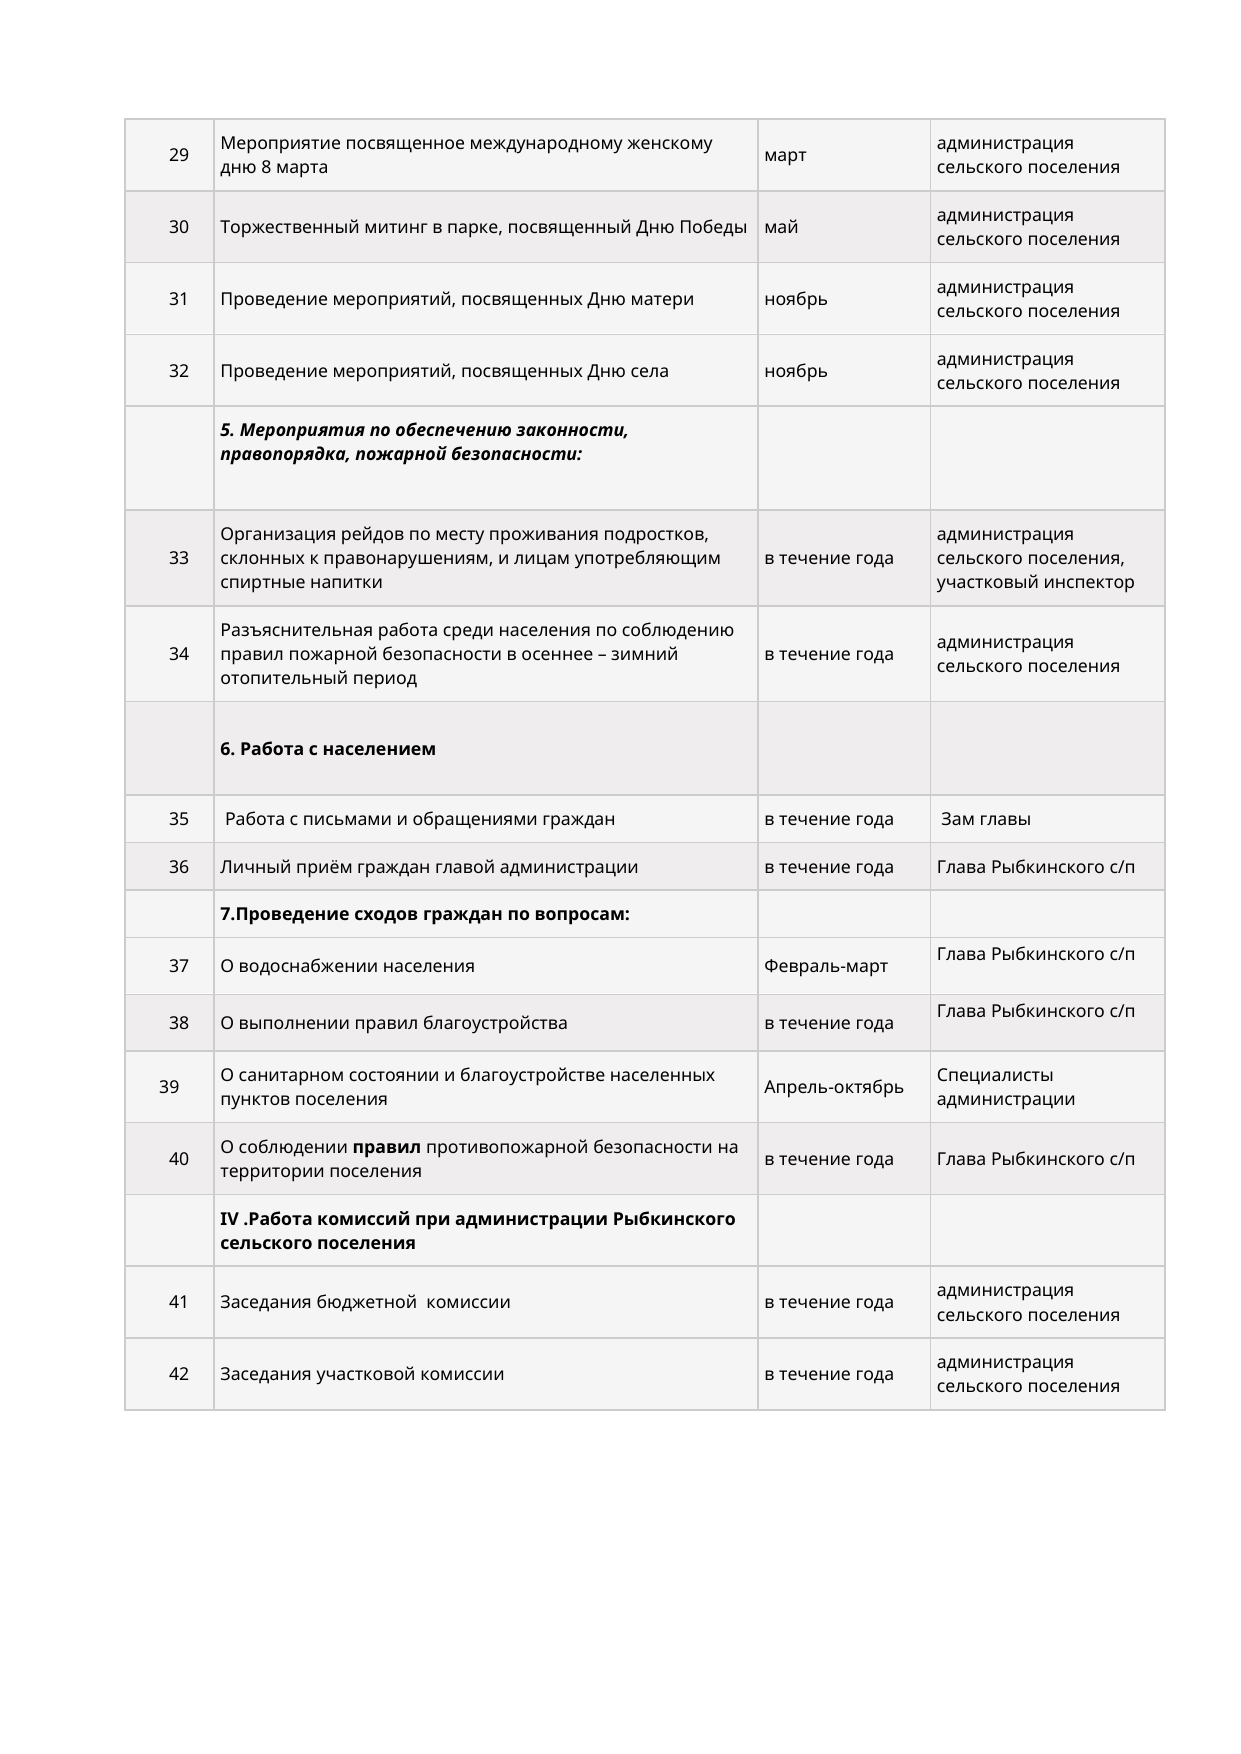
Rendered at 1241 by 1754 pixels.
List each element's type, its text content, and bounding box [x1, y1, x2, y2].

table_cell администрация сельского поселения [931, 607, 1164, 701]
table_cell IV .Работа комиссий при администрации Рыбкинского сельского поселения [215, 1195, 757, 1265]
table_cell [931, 407, 1164, 509]
table_cell администрация сельского поселения [931, 263, 1164, 333]
table_cell Глава Рыбкинского с/п [931, 843, 1164, 889]
table_cell Специалисты администрации [931, 1052, 1164, 1122]
table_cell [126, 407, 213, 509]
table_cell администрация сельского поселения [931, 192, 1164, 262]
table_cell 42 [126, 1339, 213, 1409]
table_cell Работа с письмами и обращениями граждан [215, 796, 757, 842]
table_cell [931, 120, 1164, 190]
table_cell в течение года [759, 511, 930, 605]
table_cell 6. Работа с населением [215, 702, 757, 794]
table_cell О санитарном состоянии и благоустройстве населенных пунктов поселения [215, 1052, 757, 1122]
table_cell [759, 1195, 930, 1265]
table_cell [931, 702, 1164, 794]
table_cell в течение года [759, 995, 930, 1050]
table_cell в течение года [759, 843, 930, 889]
table_cell 31 [126, 263, 213, 333]
table_cell Организация рейдов по месту проживания подростков, склонных к правонарушениям, и лицам употребляющим спиртные напитки [215, 511, 757, 605]
table_cell администрация сельского поселения [931, 1267, 1164, 1337]
table_cell [931, 1195, 1164, 1265]
table_cell [759, 702, 930, 794]
table_cell администрация сельского поселения, участковый инспектор [931, 511, 1164, 605]
table_cell Личный приём граждан главой администрации [215, 843, 757, 889]
table_cell администрация сельского поселения [931, 335, 1164, 405]
table_cell [759, 407, 930, 509]
table_cell Заседания бюджетной комиссии [215, 1267, 757, 1337]
table_cell май [759, 192, 930, 262]
table_cell Глава Рыбкинского с/п [931, 995, 1164, 1050]
table_cell Февраль-март [759, 938, 930, 993]
table_cell 7.Проведение сходов граждан по вопросам: [215, 891, 757, 937]
table_cell март [759, 120, 930, 190]
table_cell в течение года [759, 1267, 930, 1337]
table_cell 33 [126, 511, 213, 605]
table_cell Зам главы [931, 796, 1164, 842]
table_cell Проведение мероприятий, посвященных Дню матери [215, 263, 757, 333]
table_cell О соблюдении правил противопожарной безопасности на территории поселения [215, 1123, 757, 1194]
table_cell Мероприятие посвященное международному женскому дню 8 марта [215, 120, 757, 190]
table_cell 40 [126, 1123, 213, 1194]
table_cell [126, 891, 213, 937]
table_cell О выполнении правил благоустройства [215, 995, 757, 1050]
table_cell 34 [126, 607, 213, 701]
table_cell администрация сельского поселения [931, 1339, 1164, 1409]
table_cell 32 [126, 335, 213, 405]
table_cell Глава Рыбкинского с/п [931, 1123, 1164, 1194]
table_cell в течение года [759, 1123, 930, 1194]
table_cell 29 [126, 120, 213, 190]
table_cell Глава Рыбкинского с/п [931, 938, 1164, 993]
table_cell [126, 1195, 213, 1265]
table_cell 38 [126, 995, 213, 1050]
table_cell Разъяснительная работа среди населения по соблюдению правил пожарной безопасности в осеннее – зимний отопительный период [215, 607, 757, 701]
table_cell [126, 702, 213, 794]
table_cell ноябрь [759, 335, 930, 405]
table_cell 5. Мероприятия по обеспечению законности, правопорядка, пожарной безопасности: [215, 407, 757, 509]
table_cell 39 [126, 1052, 213, 1122]
table_cell Торжественный митинг в парке, посвященный Дню Победы [215, 192, 757, 262]
table_cell 36 [126, 843, 213, 889]
table_cell 41 [126, 1267, 213, 1337]
table_cell [759, 891, 930, 937]
table_cell Проведение мероприятий, посвященных Дню села [215, 335, 757, 405]
table_cell О водоснабжении населения [215, 938, 757, 993]
table_cell Заседания участковой комиссии [215, 1339, 757, 1409]
table_cell в течение года [759, 607, 930, 701]
table_cell 30 [126, 192, 213, 262]
table_cell в течение года [759, 1339, 930, 1409]
table_cell 37 [126, 938, 213, 993]
table_cell [931, 891, 1164, 937]
table_cell 35 [126, 796, 213, 842]
table_cell Апрель-октябрь [759, 1052, 930, 1122]
table_cell в течение года [759, 796, 930, 842]
table_cell ноябрь [759, 263, 930, 333]
